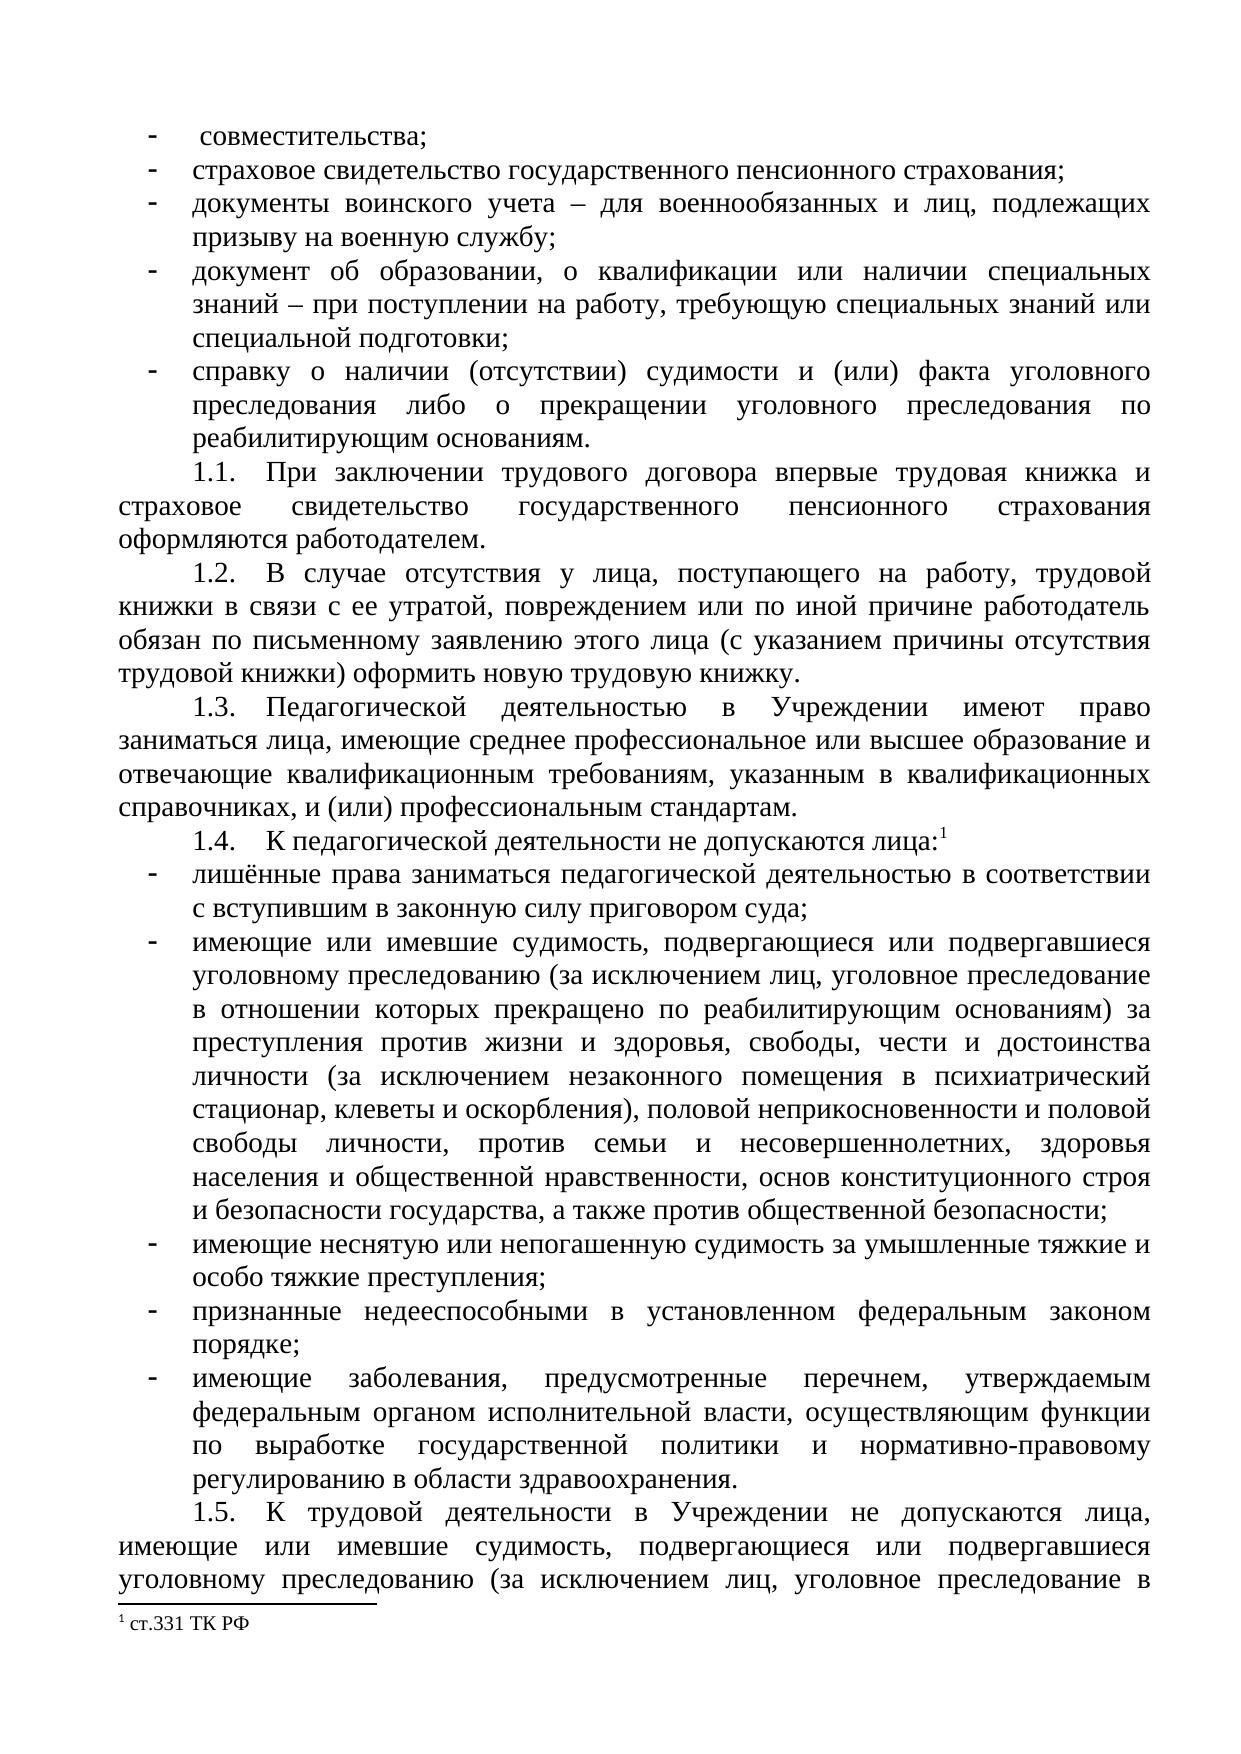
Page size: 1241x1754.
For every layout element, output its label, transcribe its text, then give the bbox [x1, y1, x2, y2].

list В случае отсутствия у лица, поступающего на работу, трудовой книжки в связи с ее утратой, повреждением или по иной причине работодатель обязан по письменному заявлению этого лица (с указанием причины отсутствия трудовой книжки) оформить новую трудовую книжку. [118, 555, 1152, 689]
list При заключении трудового договора впервые трудовая книжка и страховое свидетельство государственного пенсионного страхования оформляются работодателем. [118, 454, 1152, 555]
list документ об образовании, о квалификации или наличии специальных знаний – при поступлении на работу, требующую специальных знаний или специальной подготовки; [148, 253, 1152, 353]
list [118, 1494, 1152, 1595]
list К педагогической деятельности не допускаются лица: [118, 823, 1152, 857]
list лишённые права заниматься педагогической деятельностью в соответствии с вступившим в законную силу приговором суда; [148, 857, 1152, 924]
list имеющие или имевшие судимость, подвергающиеся или подвергавшиеся уголовному преследованию (за исключением лиц, уголовное преследование в отношении которых прекращено по реабилитирующим основаниям) за преступления против жизни и здоровья, свободы, чести и достоинства личности (за исключением незаконного помещения в психиатрический стационар, клеветы и оскорбления), половой неприкосновенности и половой свободы личности, против семьи и несовершеннолетних, здоровья населения и общественной нравственности, основ конституционного строя и безопасности государства, а также против общественной безопасности; [148, 924, 1152, 1226]
list документы воинского учета – для военнообязанных и лиц, подлежащих призыву на военную службу; [148, 185, 1152, 253]
list совместительства; [148, 118, 1152, 152]
list страховое свидетельство государственного пенсионного страхования; [148, 152, 1152, 185]
list Педагогической деятельностью в Учреждении имеют право заниматься лица, имеющие среднее профессиональное или высшее образование и отвечающие квалификационным требованиям, указанным в квалификационных справочниках, и (или) профессиональным стандартам. [118, 689, 1152, 823]
list справку о наличии (отсутствии) судимости и (или) факта уголовного преследования либо о прекращении уголовного преследования по реабилитирующим основаниям. [148, 353, 1152, 454]
list признанные недееспособными в установленном федеральным законом порядке; [148, 1293, 1152, 1360]
list имеющие заболевания, предусмотренные перечнем, утверждаемым федеральным органом исполнительной власти, осуществляющим функции по выработке государственной политики и нормативно-правовому регулированию в области здравоохранения. [148, 1360, 1152, 1494]
list имеющие неснятую или непогашенную судимость за умышленные тяжкие и особо тяжкие преступления; [148, 1226, 1152, 1293]
